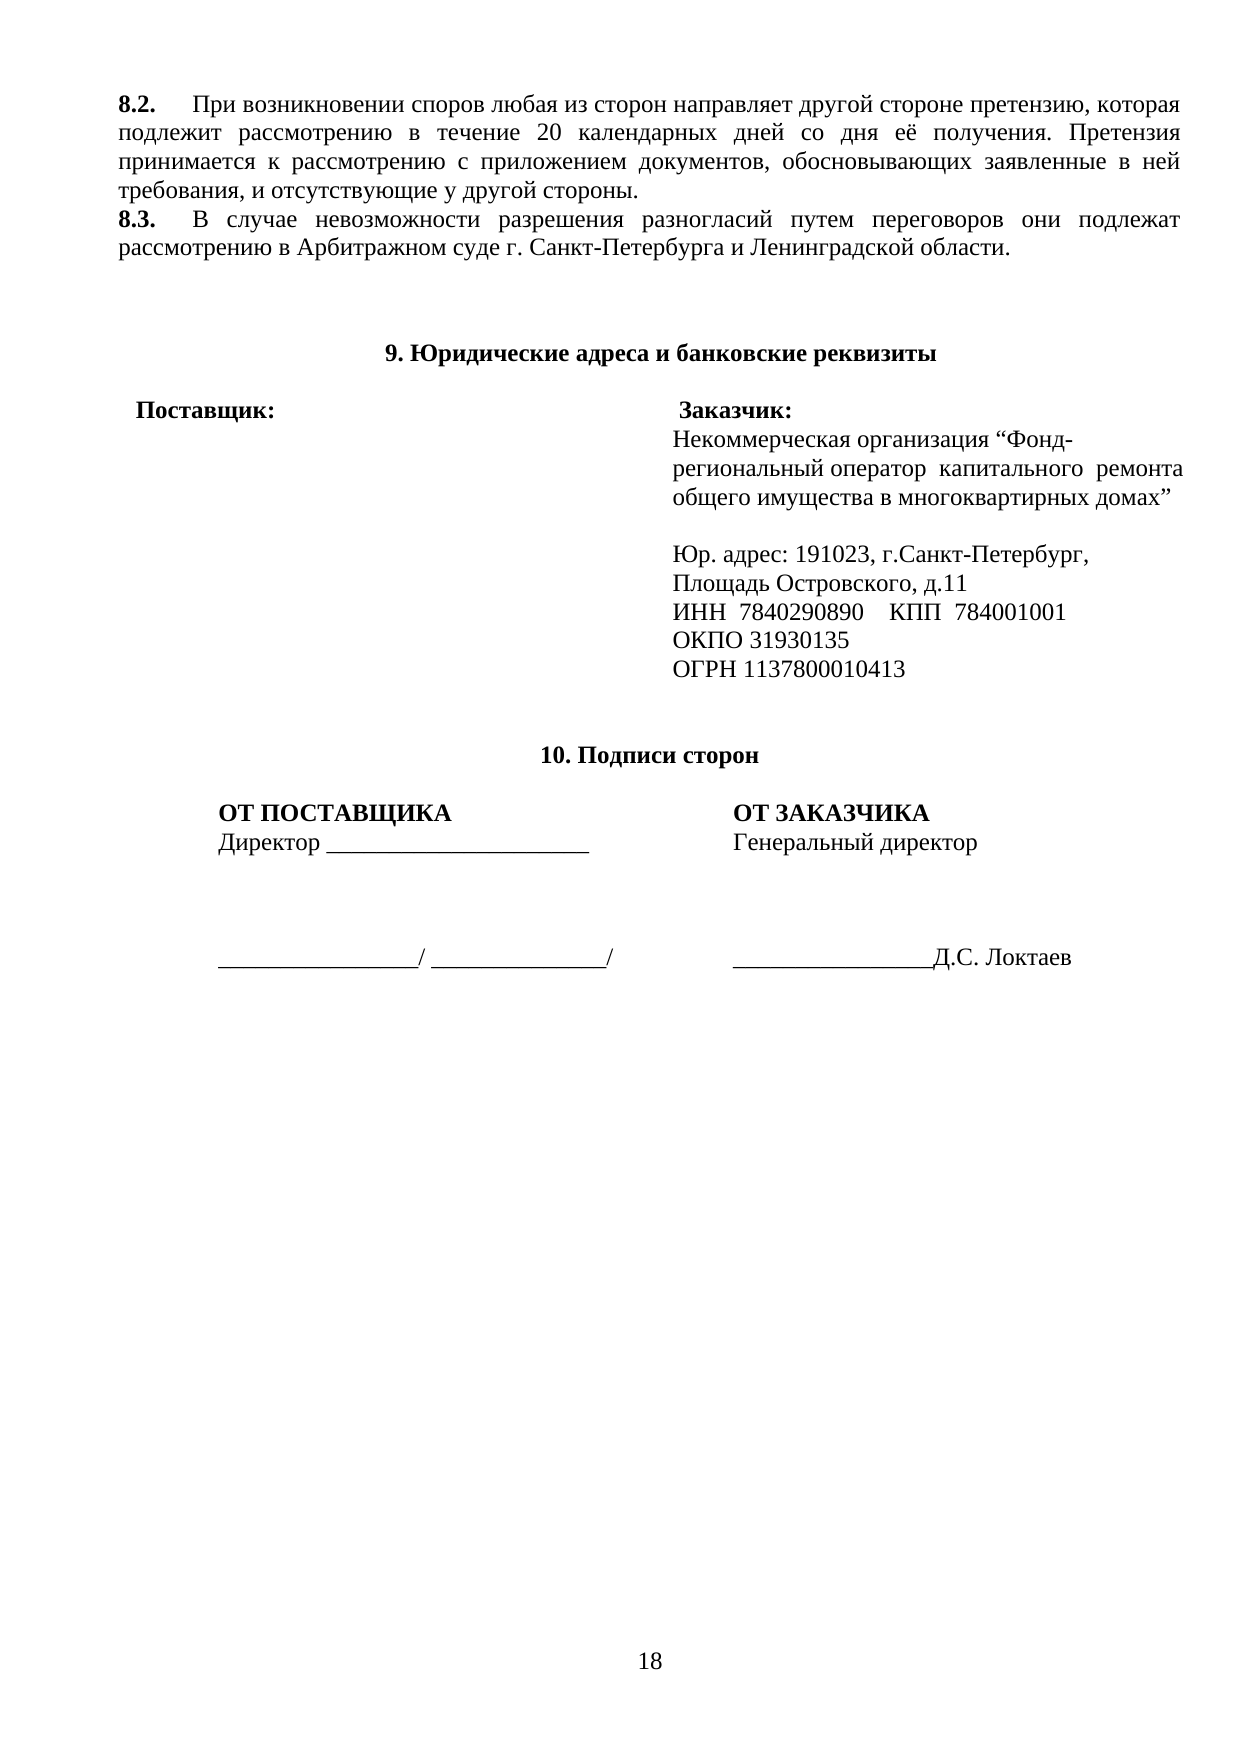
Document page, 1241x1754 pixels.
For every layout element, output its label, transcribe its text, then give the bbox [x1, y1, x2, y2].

table_cell Заказчик: Некоммерческая организация “Фонд-региональный оператор капитального ремонта общего имущества в многоквартирных домах” Юр. адрес: 191023, г.Санкт-Петербург, Площадь Островского, д.11 ИНН 7840290890 КПП 784001001 ОКПО 31930135 ОГРН 1137800010413 [661, 396, 1204, 712]
table_header ОТ ЗАКАЗЧИКА Генеральный директор ________________Д.С. Локтаев [633, 798, 1181, 1028]
table_cell Поставщик: [118, 396, 661, 712]
text 10. Подписи сторон [118, 741, 1181, 769]
table_header ОТ ПОСТАВЩИКА Директор _____________________ ________________/ ______________/ [118, 798, 633, 1028]
text 8.2. При возникновении споров любая из сторон направляет другой стороне претензию, которая подлежит рассмотрению в течение 20 календарных дней со дня её получения. Претензия принимается к рассмотрению с приложением документов, обосновывающих заявленные в ней требования, и отсутствующие у другой стороны. [118, 89, 1181, 204]
table_header 9. Юридические адреса и банковские реквизиты [118, 338, 1204, 396]
text 8.3. В случае невозможности разрешения разногласий путем переговоров они подлежат рассмотрению в Арбитражном суде г. Санкт-Петербурга и Ленинградской области. [118, 204, 1181, 261]
